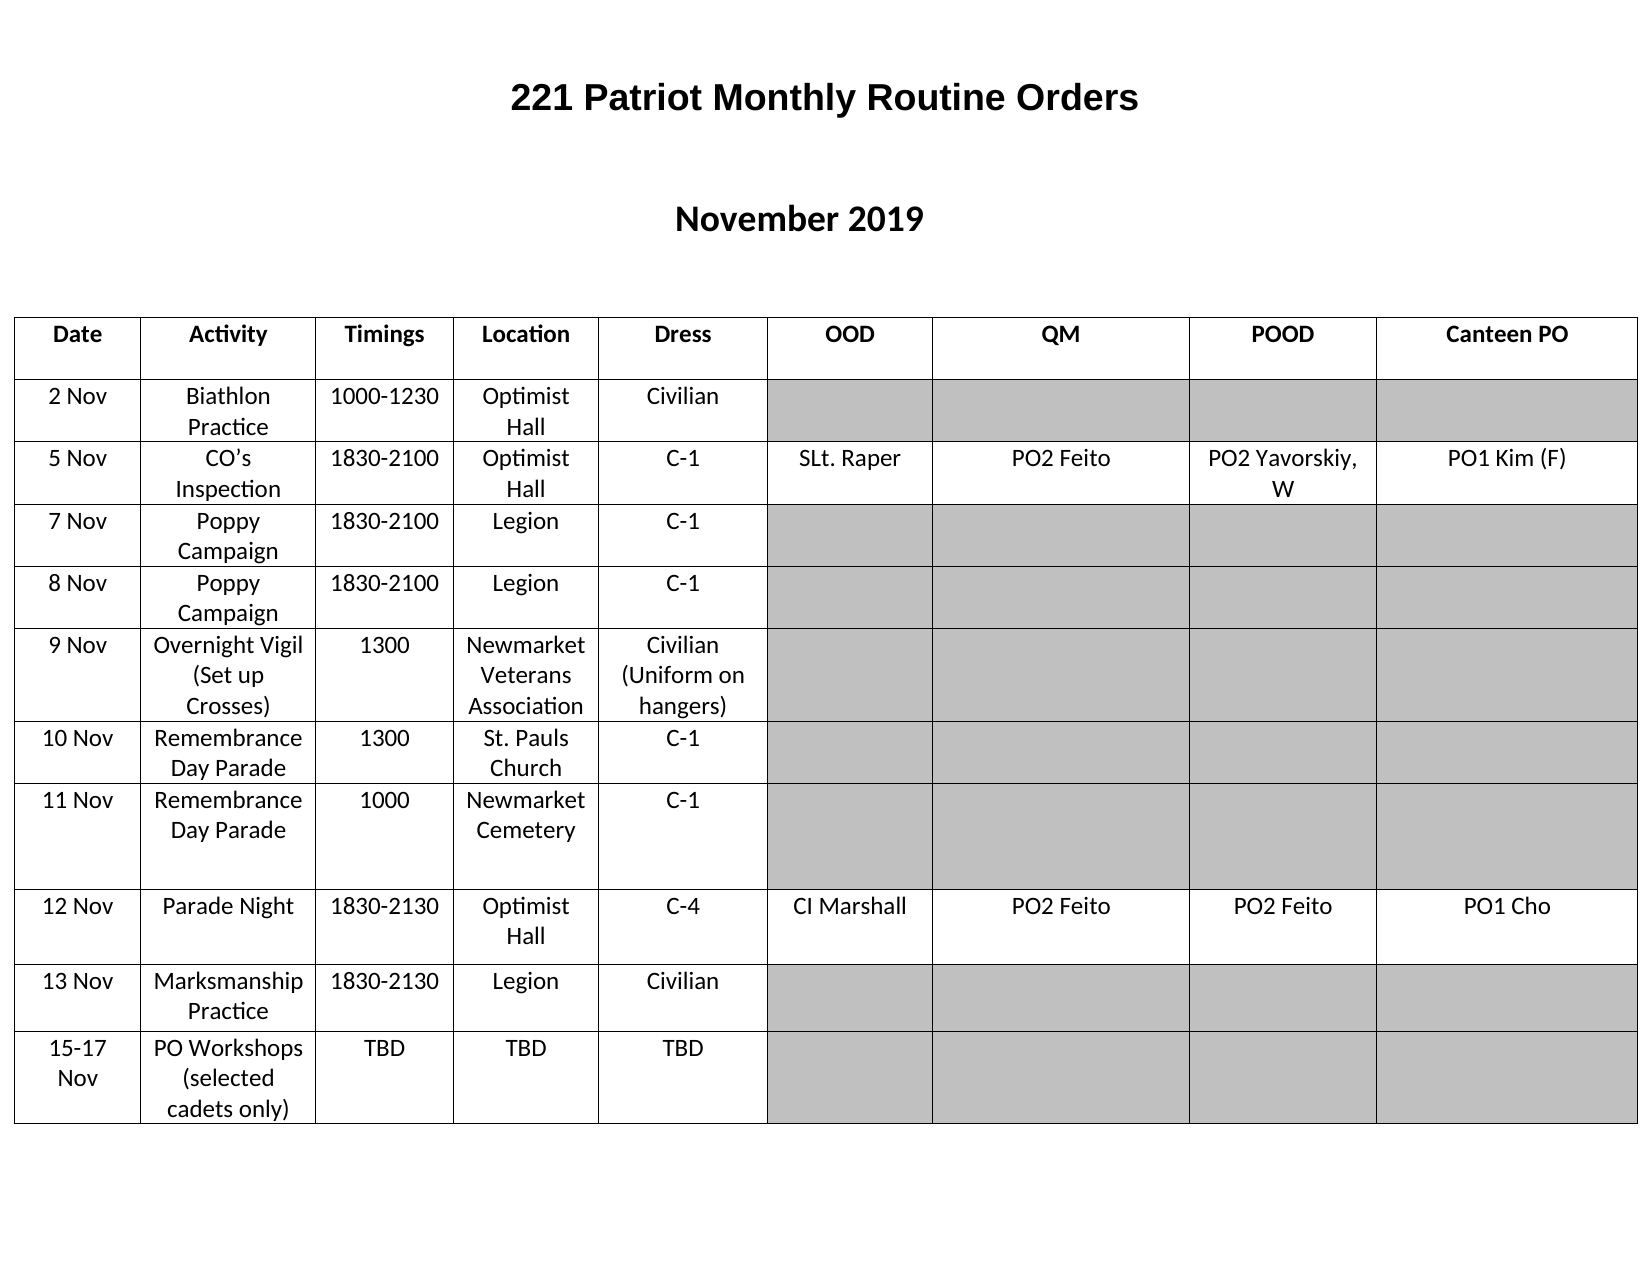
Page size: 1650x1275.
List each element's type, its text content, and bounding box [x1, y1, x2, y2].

table_cell PO2 Feito [933, 442, 1189, 504]
table_cell TBD [599, 1032, 767, 1123]
table_cell [1377, 505, 1637, 566]
table_cell 2 Nov [15, 380, 140, 441]
table_cell 5 Nov [15, 442, 140, 504]
table_cell [768, 784, 932, 889]
table_cell Newmarket Cemetery [454, 784, 598, 889]
table_cell PO2 Feito [933, 890, 1189, 964]
table_cell C-1 [599, 784, 767, 889]
table_header Canteen PO [1377, 318, 1637, 379]
table_cell PO2 Feito [1190, 890, 1376, 964]
table_cell Optimist Hall [454, 380, 598, 441]
table_cell C-4 [599, 890, 767, 964]
table_cell [933, 505, 1189, 566]
table_cell 8 Nov [15, 567, 140, 628]
table_cell Legion [454, 567, 598, 628]
table_cell 1300 [316, 722, 453, 783]
table_cell 1830-2100 [316, 567, 453, 628]
table_cell SLt. Raper [768, 442, 932, 504]
table_cell [768, 567, 932, 628]
table_cell 1300 [316, 629, 453, 721]
table_cell [933, 380, 1189, 441]
table_cell 1830-2130 [316, 965, 453, 1031]
table_cell Civilian [599, 965, 767, 1031]
table_cell [768, 965, 932, 1031]
table_cell Optimist Hall [454, 442, 598, 504]
table_cell [1190, 629, 1376, 721]
table_cell [1377, 1032, 1637, 1123]
table_cell [933, 1032, 1189, 1123]
table_cell C-1 [599, 505, 767, 566]
table_cell [768, 1032, 932, 1123]
table_cell Marksmanship Practice [141, 965, 315, 1031]
table_cell Remembrance Day Parade [141, 784, 315, 889]
table_cell 13 Nov [15, 965, 140, 1031]
table_cell [768, 722, 932, 783]
table_cell 1000-1230 [316, 380, 453, 441]
table_cell 7 Nov [15, 505, 140, 566]
table_cell PO2 Yavorskiy, W [1190, 442, 1376, 504]
text November 2019 [25, 195, 1624, 241]
table_cell [768, 629, 932, 721]
table_cell CO’s Inspection [141, 442, 315, 504]
table_header Dress [599, 318, 767, 379]
table_header OOD [768, 318, 932, 379]
table_cell 9 Nov [15, 629, 140, 721]
table_cell [933, 965, 1189, 1031]
table_cell [1190, 1032, 1376, 1123]
table_header QM [933, 318, 1189, 379]
table_cell Legion [454, 505, 598, 566]
table_cell Civilian [599, 380, 767, 441]
table_cell C-1 [599, 442, 767, 504]
table_cell [1377, 380, 1637, 441]
table_cell [1377, 965, 1637, 1031]
table_cell [1190, 722, 1376, 783]
table_cell TBD [454, 1032, 598, 1123]
table_cell [1377, 722, 1637, 783]
table_cell [768, 380, 932, 441]
table_cell 10 Nov [15, 722, 140, 783]
table_cell Overnight Vigil (Set up Crosses) [141, 629, 315, 721]
table_cell C-1 [599, 567, 767, 628]
table_cell [933, 629, 1189, 721]
table_cell [933, 722, 1189, 783]
table_cell Parade Night [141, 890, 315, 964]
table_cell Civilian (Uniform on hangers) [599, 629, 767, 721]
table_header Location [454, 318, 598, 379]
table_cell St. Pauls Church [454, 722, 598, 783]
table_cell 1830-2130 [316, 890, 453, 964]
table_cell 1830-2100 [316, 505, 453, 566]
table_cell [1190, 380, 1376, 441]
table_cell 11 Nov [15, 784, 140, 889]
table_cell [1377, 784, 1637, 889]
table_cell Biathlon Practice [141, 380, 315, 441]
table_cell [768, 505, 932, 566]
table_cell 1000 [316, 784, 453, 889]
table_header POOD [1190, 318, 1376, 379]
table_cell CI Marshall [768, 890, 932, 964]
table_cell C-1 [599, 722, 767, 783]
table_cell [933, 784, 1189, 889]
table_cell PO1 Kim (F) [1377, 442, 1637, 504]
table_cell [1190, 567, 1376, 628]
table_cell [933, 567, 1189, 628]
table_cell Remembrance Day Parade [141, 722, 315, 783]
table_cell PO1 Cho [1377, 890, 1637, 964]
table_cell Newmarket Veterans Association [454, 629, 598, 721]
table_cell 15-17 Nov [15, 1032, 140, 1123]
table_header Activity [141, 318, 315, 379]
table_cell Poppy Campaign [141, 567, 315, 628]
table_cell [1377, 567, 1637, 628]
table_cell [1190, 505, 1376, 566]
table_header Timings [316, 318, 453, 379]
table_cell TBD [316, 1032, 453, 1123]
table_header Date [15, 318, 140, 379]
table_cell 1830-2100 [316, 442, 453, 504]
table_cell [1190, 965, 1376, 1031]
table_cell Poppy Campaign [141, 505, 315, 566]
table_cell Optimist Hall [454, 890, 598, 964]
table_cell PO Workshops (selected cadets only) [141, 1032, 315, 1123]
table_cell 12 Nov [15, 890, 140, 964]
table_cell Legion [454, 965, 598, 1031]
table_cell [1377, 629, 1637, 721]
table_cell [1190, 784, 1376, 889]
